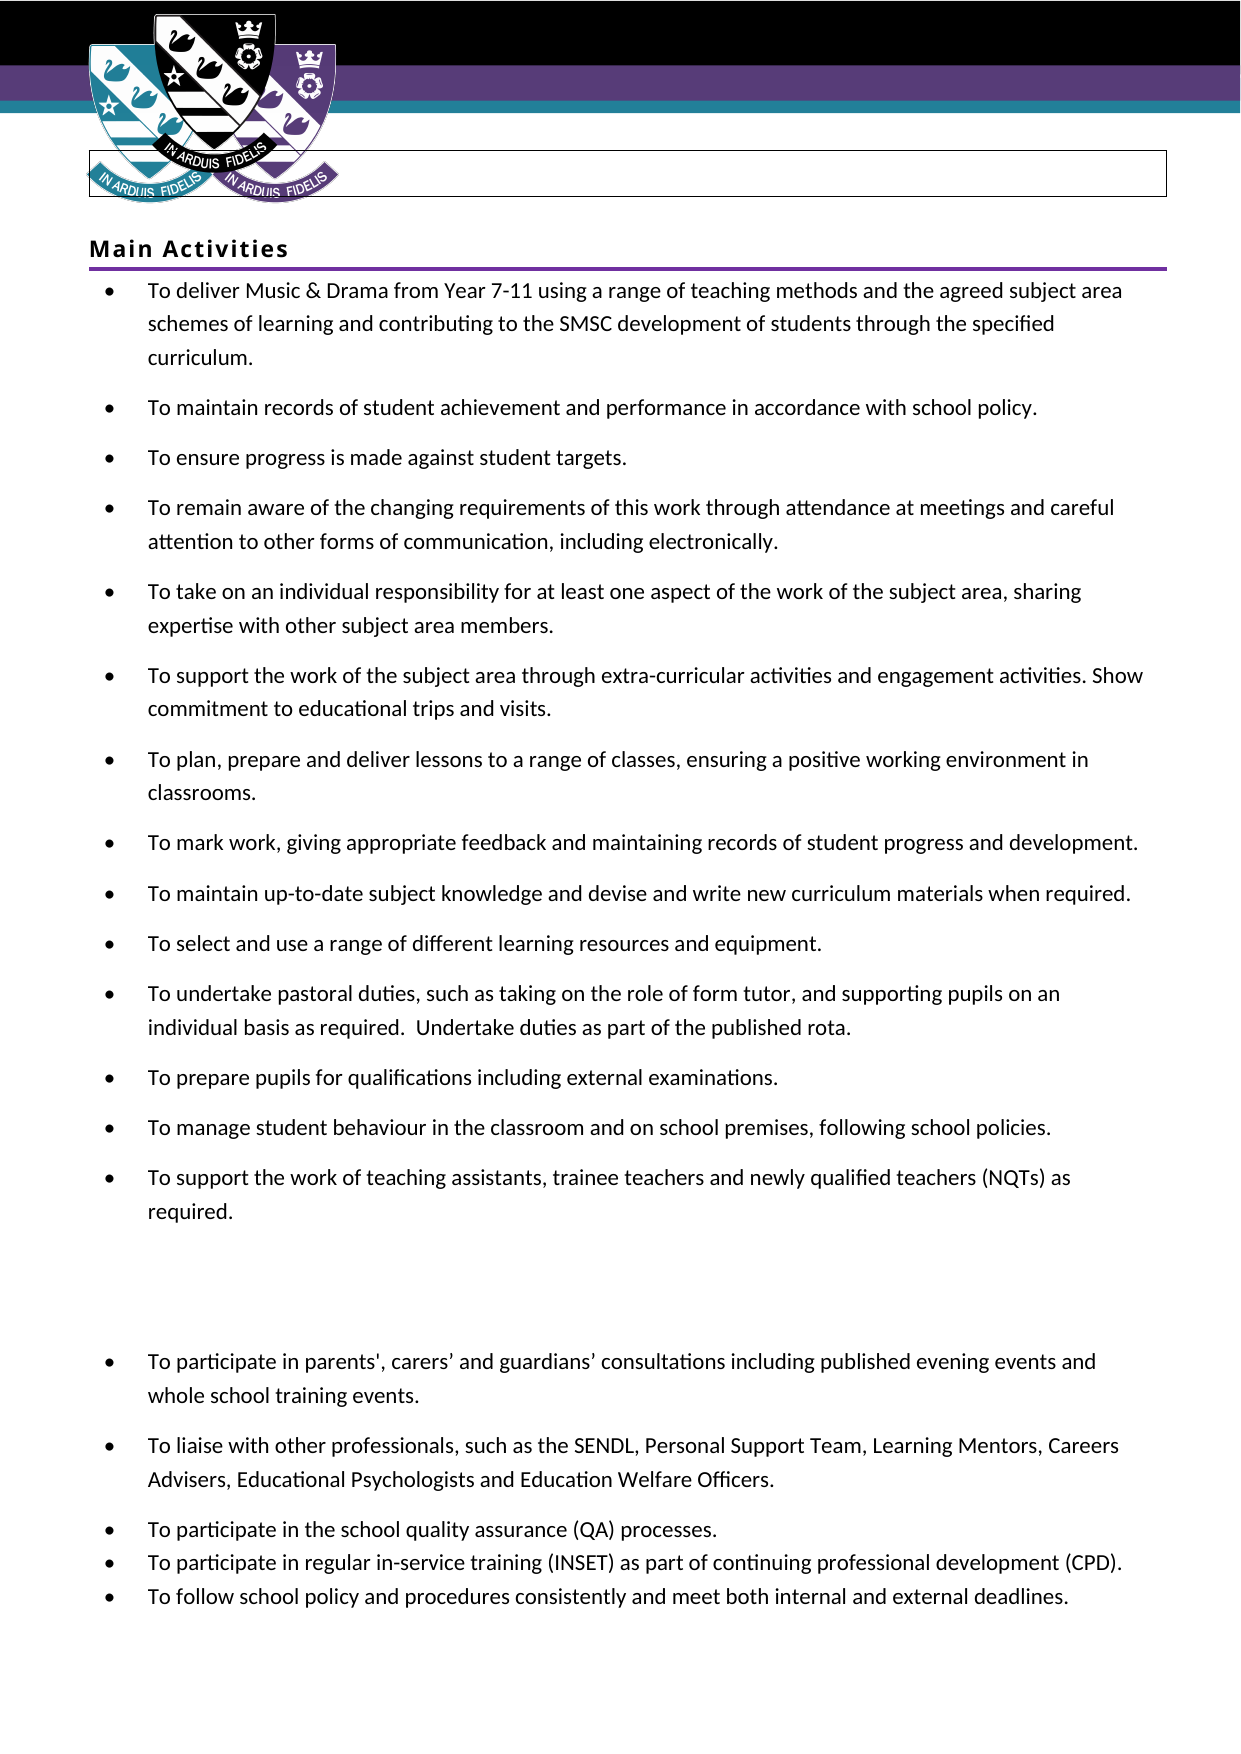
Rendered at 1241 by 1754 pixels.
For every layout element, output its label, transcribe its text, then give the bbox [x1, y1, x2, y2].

text • To liaise with other professionals, such as the SENDL, Personal Support Team, Learning Mentors, Careers Advisers, Educational Psychologists and Education Welfare Officers. [103, 1431, 1155, 1493]
text • To maintain up-to-date subject knowledge and devise and write new curriculum materials when required. [103, 879, 1155, 907]
text • To maintain records of student achievement and performance in accordance with school policy. [103, 393, 1155, 421]
text • To support the work of the subject area through extra-curricular activities and engagement activities. Show commitment to educational trips and visits. [103, 661, 1155, 723]
text • To undertake pastoral duties, such as taking on the role of form tutor, and supporting pupils on an individual basis as required. Undertake duties as part of the published rota. [103, 979, 1155, 1041]
text • To manage student behaviour in the classroom and on school premises, following school policies. [103, 1113, 1155, 1141]
text • To deliver Music & Drama from Year 7-11 using a range of teaching methods and the agreed subject area schemes of learning and contributing to the SMSC development of students through the specified curriculum. [103, 276, 1155, 371]
text • To take on an individual responsibility for at least one aspect of the work of the subject area, sharing expertise with other subject area members. [103, 577, 1155, 639]
text • To ensure progress is made against student targets. [103, 443, 1155, 471]
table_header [90, 151, 1166, 196]
text • To select and use a range of different learning resources and equipment. [103, 929, 1155, 957]
picture [80, 11, 345, 206]
text • To mark work, giving appropriate feedback and maintaining records of student progress and development. [103, 828, 1155, 857]
text • To remain aware of the changing requirements of this work through attendance at meetings and careful attention to other forms of communication, including electronically. [103, 493, 1155, 555]
subtitle Main Activities [89, 233, 1167, 267]
text • To participate in parents', carers’ and guardians’ consultations including published evening events and whole school training events. [103, 1347, 1155, 1409]
list To participate in the school quality assurance (QA) processes. [103, 1515, 1155, 1543]
text • To plan, prepare and deliver lessons to a range of classes, ensuring a positive working environment in classrooms. [103, 745, 1155, 806]
text • To prepare pupils for qualifications including external examinations. [103, 1063, 1155, 1091]
text • To support the work of teaching assistants, trainee teachers and newly qualified teachers (NQTs) as required. [103, 1163, 1155, 1225]
list To participate in regular in-service training (INSET) as part of continuing professional development (CPD). [103, 1548, 1155, 1577]
list To follow school policy and procedures consistently and meet both internal and external deadlines. [103, 1582, 1155, 1610]
